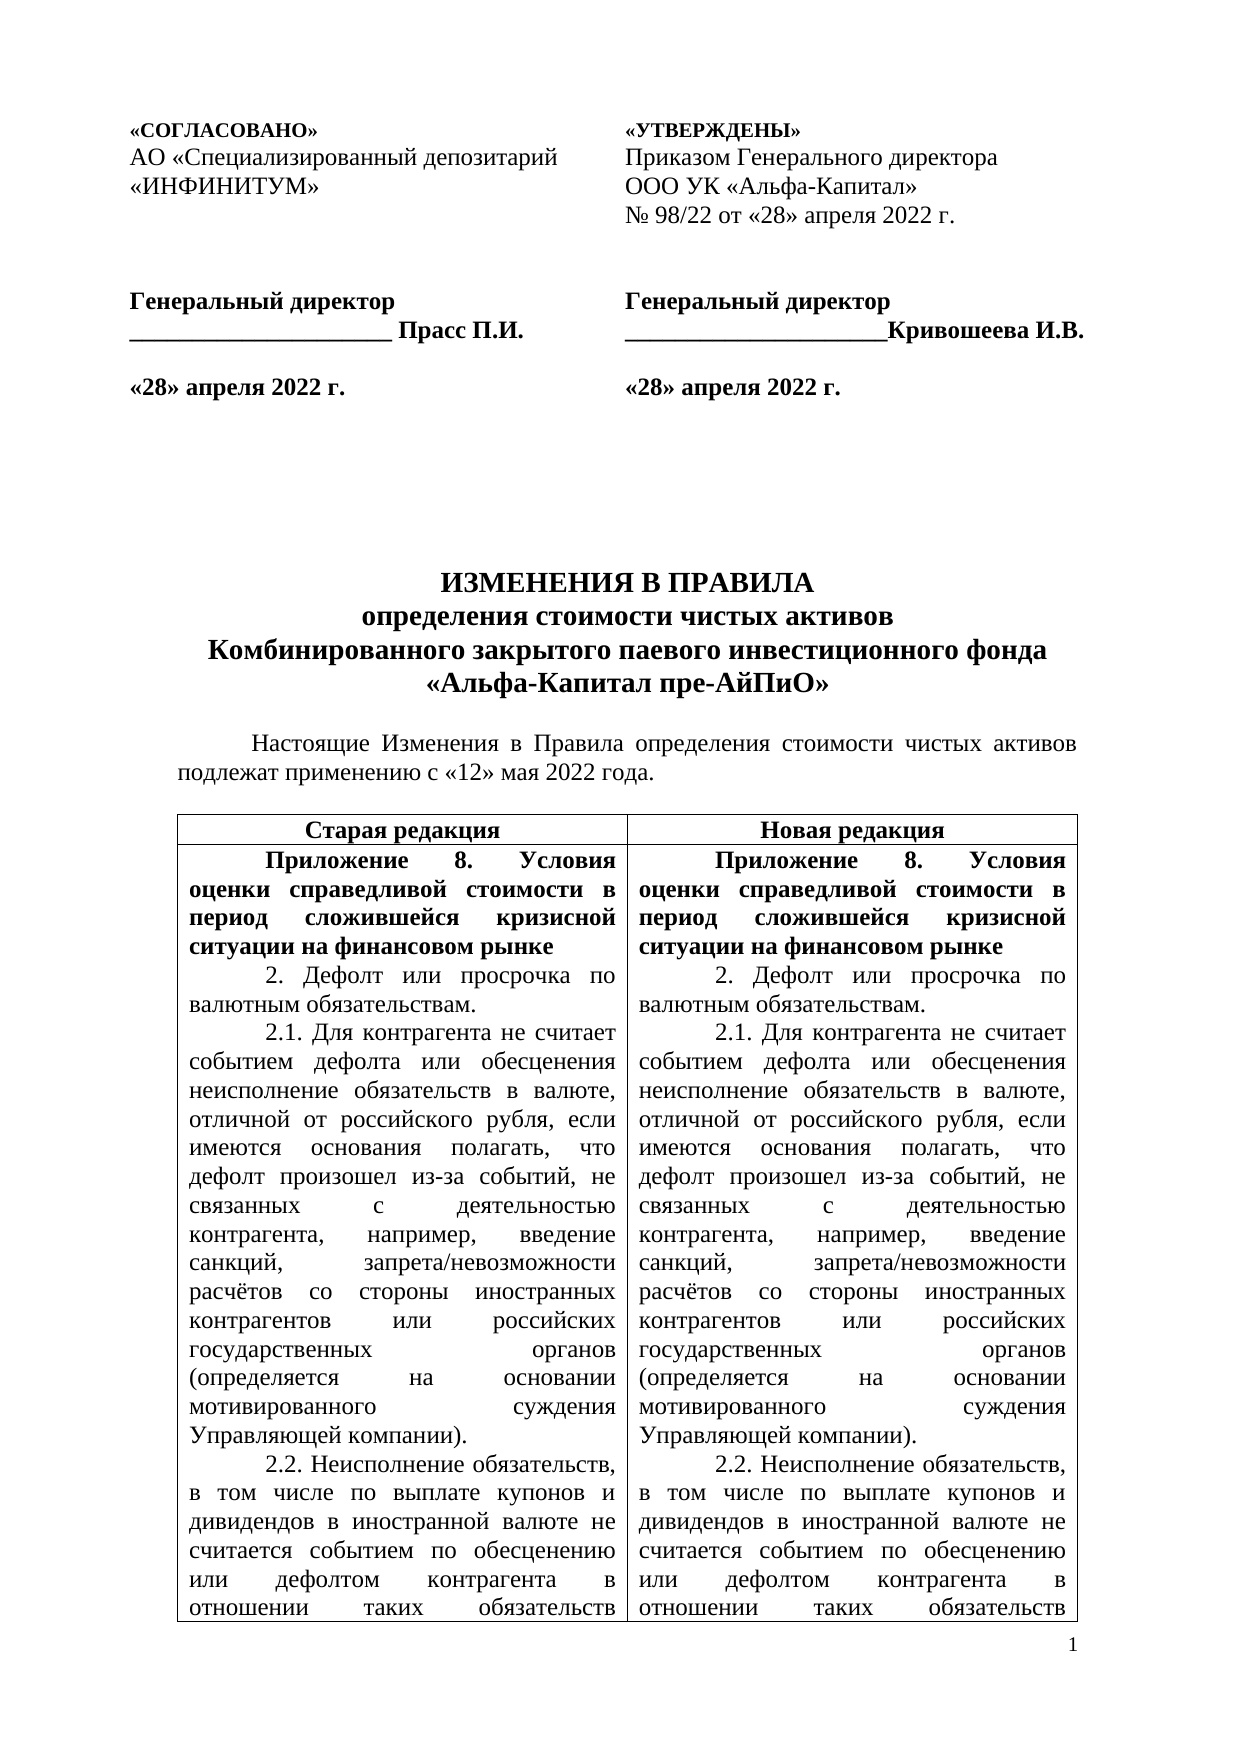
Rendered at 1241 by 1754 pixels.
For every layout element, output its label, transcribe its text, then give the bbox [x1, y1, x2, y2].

table_header «СОГЛАСОВАНО» АО «Специализированный депозитарий «ИНФИНИТУМ» Генеральный директор _____________________ Прасс П.И. «28» апреля 2022 г. [118, 118, 614, 507]
text Настоящие Изменения в Правила определения стоимости чистых активов подлежат применению с «12» мая 2022 года. [177, 728, 1078, 785]
table_header «УТВЕРЖДЕНЫ» Приказом Генерального директора ООО УК «Альфа-Капитал» № 98/22 от «28» апреля 2022 г. Генеральный директор _____________________Кривошеева И.В. «28» апреля 2022 г. [614, 118, 1122, 507]
text определения стоимости чистых активов [177, 598, 1078, 632]
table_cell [628, 845, 1077, 1621]
table_header Старая редакция [178, 815, 627, 844]
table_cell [178, 845, 627, 1621]
table_header Новая редакция [628, 815, 1077, 844]
text Комбинированного закрытого паевого инвестиционного фонда «Альфа-Капитал пре-АйПиО» [177, 632, 1078, 699]
text ИЗМЕНЕНИЯ В ПРАВИЛА [177, 565, 1078, 598]
